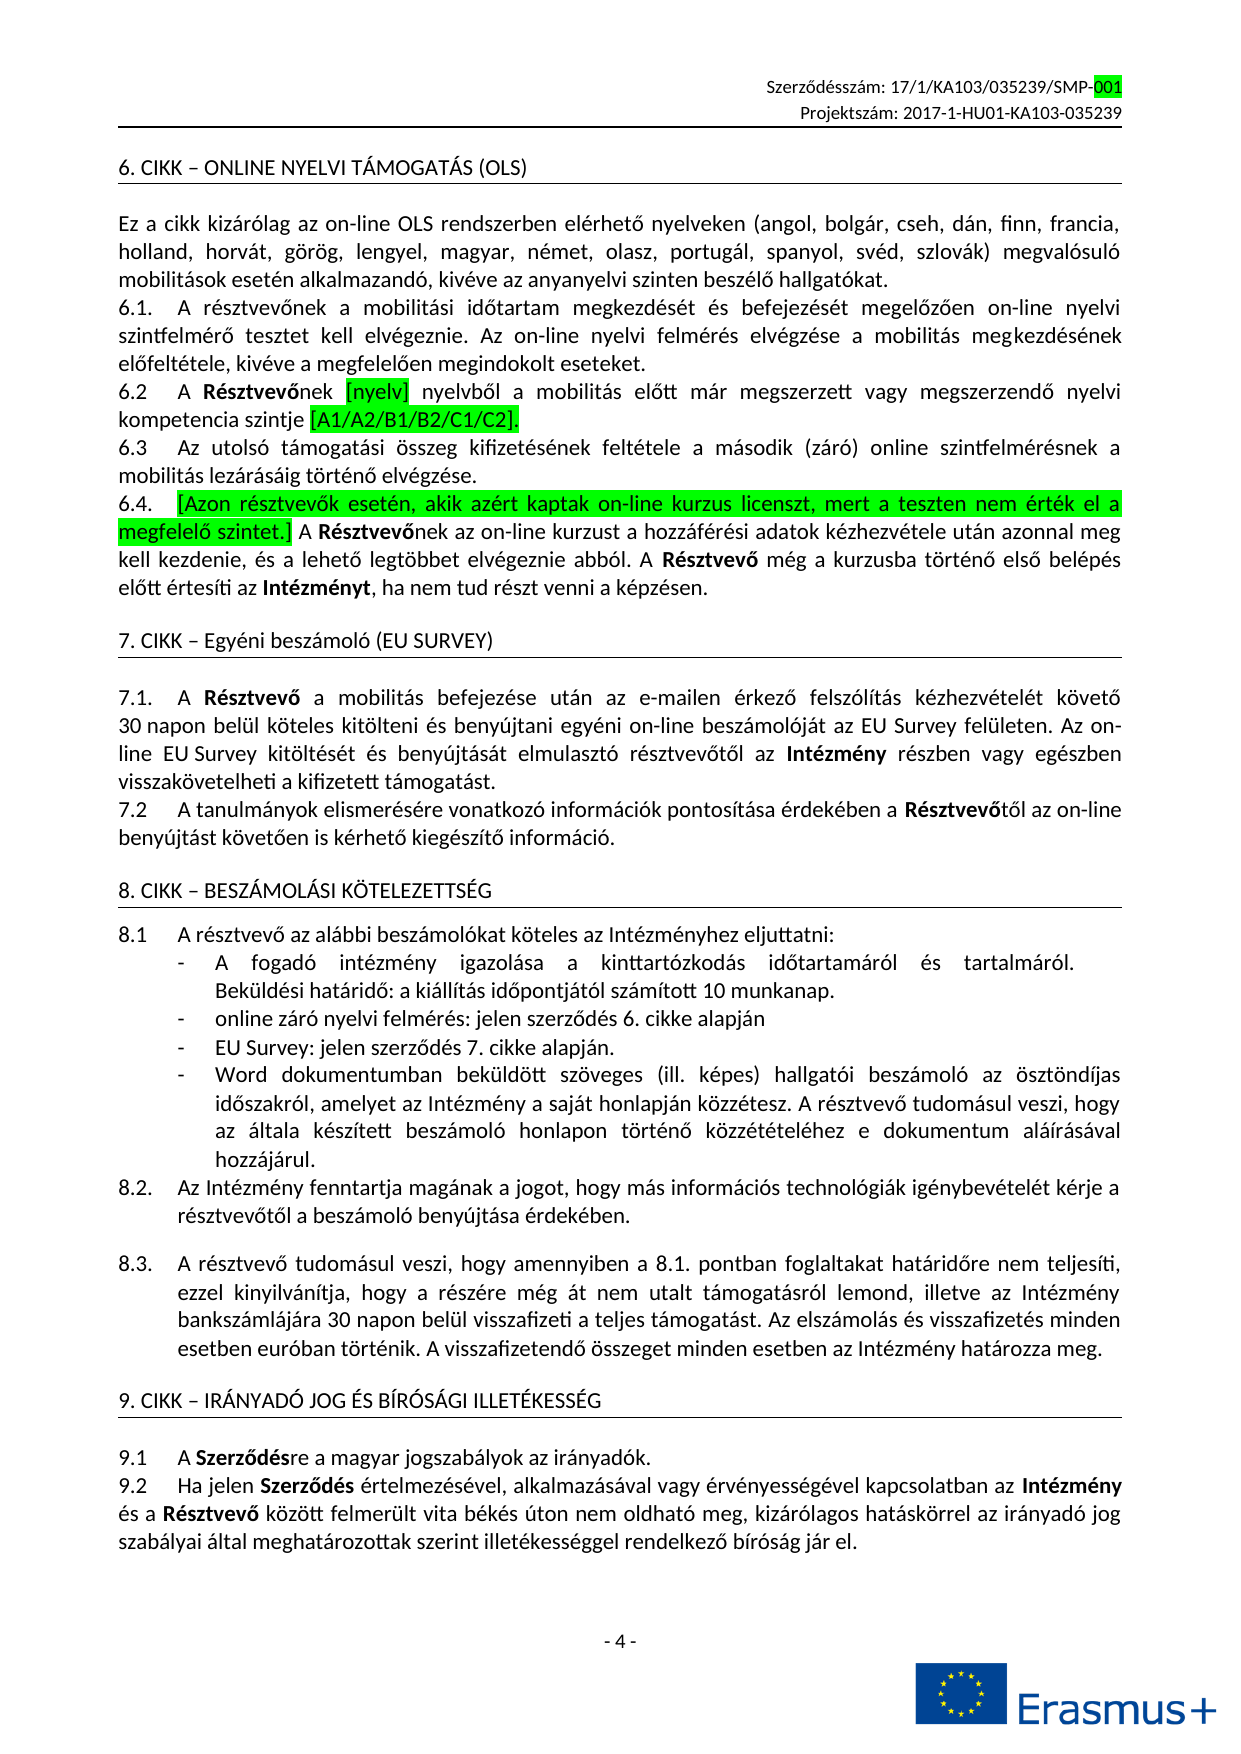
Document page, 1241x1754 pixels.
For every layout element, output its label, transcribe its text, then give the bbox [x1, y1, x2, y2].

text 9.2 Ha jelen Szerződés értelmezésével, alkalmazásával vagy érvényességével kapcsolatban az Intézmény és a Résztvevő között felmerült vita békés úton nem oldható meg, kizárólagos hatáskörrel az irányadó jog szabályai által meghatározottak szerint illetékességgel rendelkező bíróság jár el. [118, 1471, 1122, 1555]
text 6. CIKK – ONLINE NYELVI TÁMOGATÁS (OLS) [118, 153, 1122, 183]
list EU Survey: jelen szerződés 7. cikke alapján. [177, 1033, 1122, 1061]
text 9.1 A Szerződésre a magyar jogszabályok az irányadók. [118, 1443, 1122, 1471]
list online záró nyelvi felmérés: jelen szerződés 6. cikke alapján [177, 1004, 1122, 1033]
text 6.4. [Azon résztvevők esetén, akik azért kaptak on-line kurzus licenszt, mert a teszten nem érték el a megfelelő szintet.] A Résztvevőnek az on-line kurzust a hozzáférési adatok kézhezvétele után azonnal meg kell kezdenie, és a lehető legtöbbet elvégeznie abból. A Résztvevő még a kurzusba történő első belépés előtt értesíti az Intézményt, ha nem tud részt venni a képzésen. [118, 489, 1122, 602]
text 7. CIKK – Egyéni beszámoló (EU SURVEY) [118, 627, 1122, 657]
text 6.3 Az utolsó támogatási összeg kifizetésének feltétele a második (záró) online szintfelmérésnek a mobilitás lezárásáig történő elvégzése. [118, 433, 1122, 489]
text 6.1. A résztvevőnek a mobilitási időtartam megkezdését és befejezését megelőzően on-line nyelvi szintfelmérő tesztet kell elvégeznie. Az on-line nyelvi felmérés elvégzése a mobilitás megkezdésének előfeltétele, kivéve a megfelelően megindokolt eseteket. [118, 293, 1122, 377]
text Ez a cikk kizárólag az on-line OLS rendszerben elérhető nyelveken (angol, bolgár, cseh, dán, finn, francia, holland, horvát, görög, lengyel, magyar, német, olasz, portugál, spanyol, svéd, szlovák) megvalósuló mobilitások esetén alkalmazandó, kivéve az anyanyelvi szinten beszélő hallgatókat. [118, 209, 1122, 293]
list A fogadó intézmény igazolása a kinttartózkodás időtartamáról és tartalmáról. Beküldési határidő: a kiállítás időpontjától számított 10 munkanap. [177, 948, 1122, 1004]
list A résztvevő az alábbi beszámolókat köteles az Intézményhez eljuttatni: [118, 921, 1122, 948]
text 7.2 A tanulmányok elismerésére vonatkozó információk pontosítása érdekében a Résztvevőtől az on-line benyújtást követően is kérhető kiegészítő információ. [118, 795, 1122, 851]
text 6.2 A Résztvevőnek [nyelv] nyelvből a mobilitás előtt már megszerzett vagy megszerzendő nyelvi kompetencia szintje [A1/A2/B1/B2/C1/C2]. [118, 377, 1122, 433]
text 9. CIKK – IRÁNYADÓ JOG ÉS BÍRÓSÁGI ILLETÉKESSÉG [118, 1387, 1122, 1417]
text 8.2. Az Intézmény fenntartja magának a jogot, hogy más információs technológiák igénybevételét kérje a résztvevőtől a beszámoló benyújtása érdekében. [118, 1173, 1122, 1229]
picture [915, 1663, 1217, 1725]
text 8.3. A résztvevő tudomásul veszi, hogy amennyiben a 8.1. pontban foglaltakat határidőre nem teljesíti, ezzel kinyilvánítja, hogy a részére még át nem utalt támogatásról lemond, illetve az Intézmény bankszámlájára 30 napon belül visszafizeti a teljes támogatást. Az elszámolás és visszafizetés minden esetben euróban történik. A visszafizetendő összeget minden esetben az Intézmény határozza meg. [118, 1249, 1122, 1362]
list Word dokumentumban beküldött szöveges (ill. képes) hallgatói beszámoló az ösztöndíjas időszakról, amelyet az Intézmény a saját honlapján közzétesz. A résztvevő tudomásul veszi, hogy az általa készített beszámoló honlapon történő közzétételéhez e dokumentum aláírásával hozzájárul. [177, 1061, 1122, 1173]
text 7.1. A Résztvevő a mobilitás befejezése után az e-mailen érkező felszólítás kézhezvételét követő 30 napon belül köteles kitölteni és benyújtani egyéni on-line beszámolóját az EU Survey felületen. Az on-line EU Survey kitöltését és benyújtását elmulasztó résztvevőtől az Intézmény részben vagy egészben visszakövetelheti a kifizetett támogatást. [118, 683, 1122, 795]
text 8. CIKK – BESZÁMOLÁSI KÖTELEZETTSÉG [118, 876, 1122, 907]
